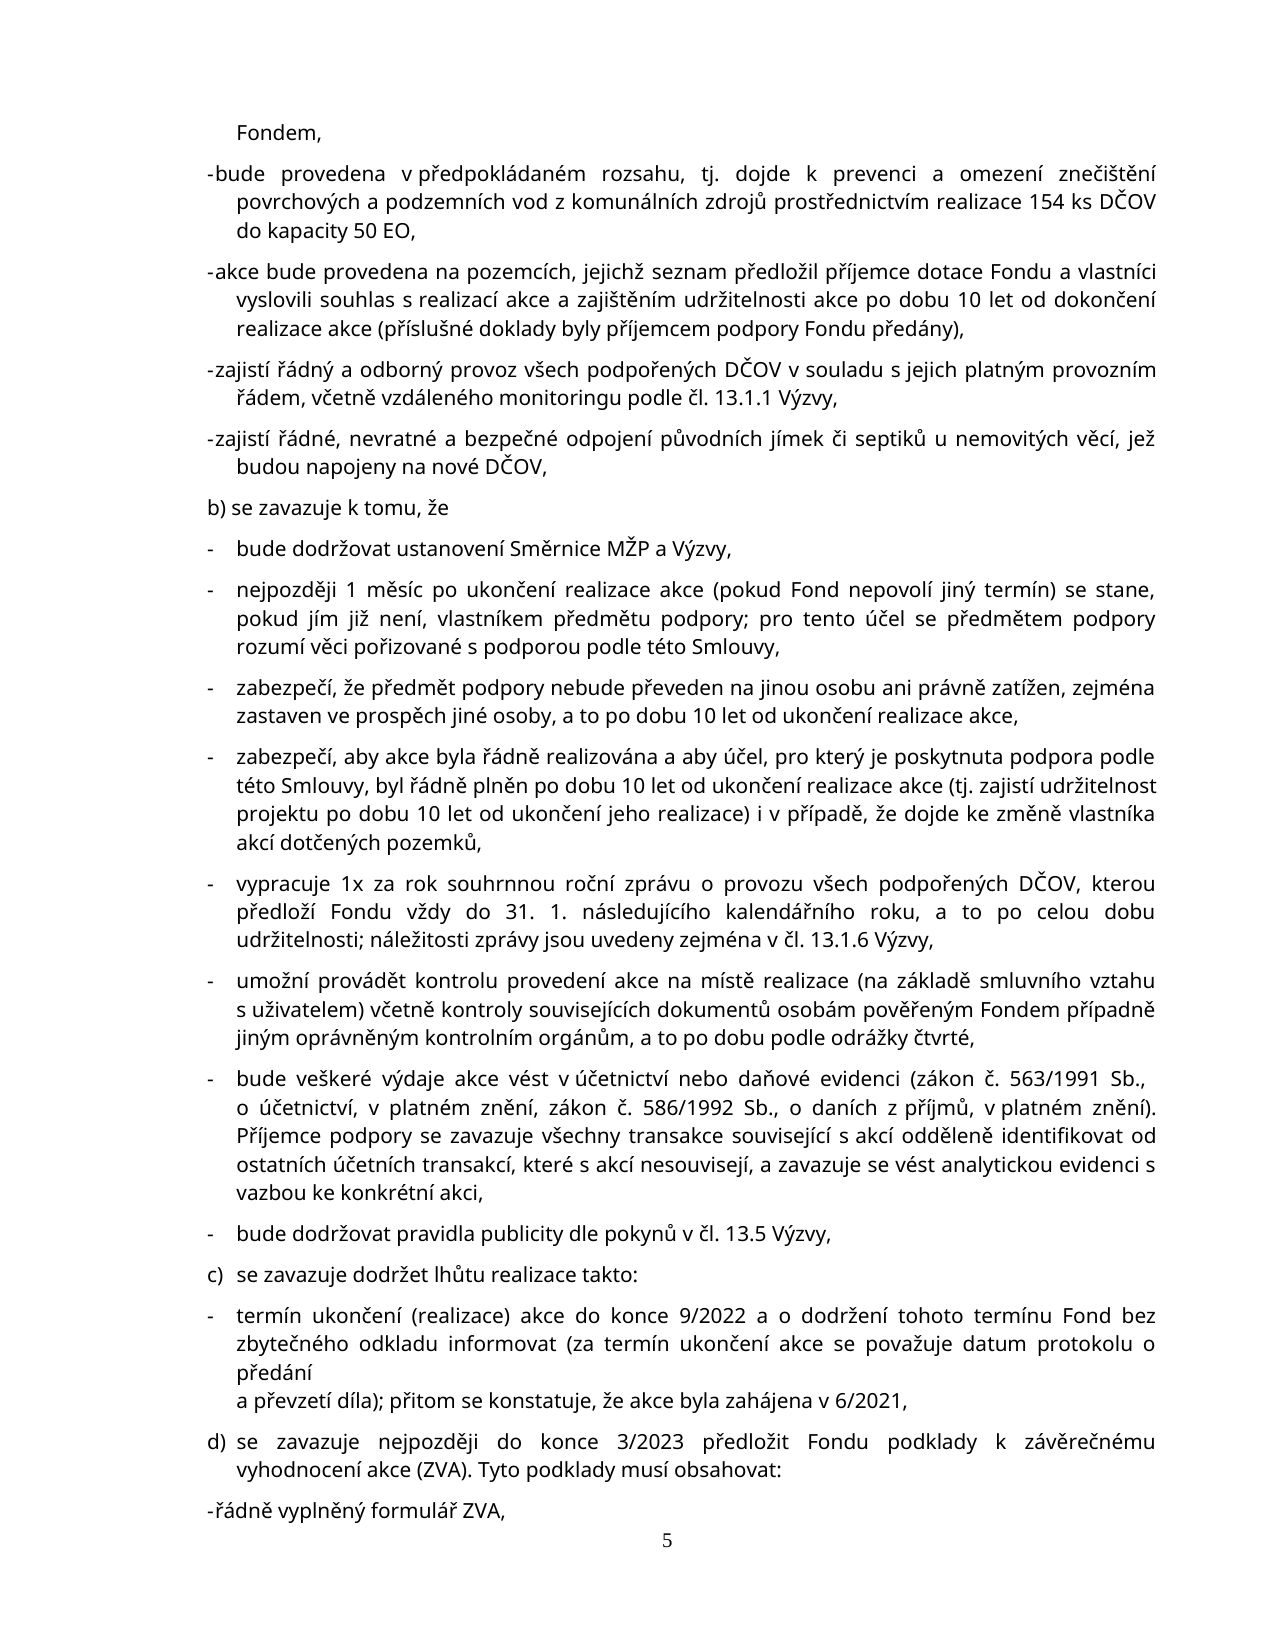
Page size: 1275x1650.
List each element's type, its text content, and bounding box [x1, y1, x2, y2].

list bude veškeré výdaje akce vést v účetnictví nebo daňové evidenci (zákon č. 563/1991 Sb., o účetnictví, v platném znění, zákon č. 586/1992 Sb., o daních z příjmů, v platném znění). Příjemce podpory se zavazuje všechny transakce související s akcí odděleně identifikovat od ostatních účetních transakcí, které s akcí nesouvisejí, a zavazuje se vést analytickou evidenci s vazbou ke konkrétní akci, [207, 1064, 1157, 1207]
list zabezpečí, že předmět podpory nebude převeden na jinou osobu ani právně zatížen, zejména zastaven ve prospěch jiné osoby, a to po dobu 10 let od ukončení realizace akce, [207, 673, 1157, 730]
list zajistí řádný a odborný provoz všech podpořených DČOV v souladu s jejich platným provozním řádem, včetně vzdáleného monitoringu podle čl. 13.1.1 Výzvy, [207, 355, 1157, 412]
list se zavazuje nejpozději do konce 3/2023 předložit Fondu podklady k závěrečnému vyhodnocení akce (ZVA). Tyto podklady musí obsahovat: [207, 1427, 1157, 1484]
list bude dodržovat pravidla publicity dle pokynů v čl. 13.5 Výzvy, [207, 1219, 1157, 1247]
text b) se zavazuje k tomu, že [207, 493, 1157, 522]
list zabezpečí, aby akce byla řádně realizována a aby účel, pro který je poskytnuta podpora podle této Smlouvy, byl řádně plněn po dobu 10 let od ukončení realizace akce (tj. zajistí udržitelnost projektu po dobu 10 let od ukončení jeho realizace) i v případě, že dojde ke změně vlastníka akcí dotčených pozemků, [207, 742, 1157, 856]
list bude provedena v předpokládaném rozsahu, tj. dojde k prevenci a omezení znečištění povrchových a podzemních vod z komunálních zdrojů prostřednictvím realizace 154 ks DČOV do kapacity 50 EO, [207, 159, 1157, 244]
list akce bude provedena na pozemcích, jejichž seznam předložil příjemce dotace Fondu a vlastníci vyslovili souhlas s realizací akce a zajištěním udržitelnosti akce po dobu 10 let od dokončení realizace akce (příslušné doklady byly příjemcem podpory Fondu předány), [207, 257, 1157, 342]
list nejpozději 1 měsíc po ukončení realizace akce (pokud Fond nepovolí jiný termín) se stane, pokud jím již není, vlastníkem předmětu podpory; pro tento účel se předmětem podpory rozumí věci pořizované s podporou podle této Smlouvy, [207, 575, 1157, 661]
list umožní provádět kontrolu provedení akce na místě realizace (na základě smluvního vztahu s uživatelem) včetně kontroly souvisejících dokumentů osobám pověřeným Fondem případně jiným oprávněným kontrolním orgánům, a to po dobu podle odrážky čtvrté, [207, 967, 1157, 1052]
list zajistí řádné, nevratné a bezpečné odpojení původních jímek či septiků u nemovitých věcí, jež budou napojeny na nové DČOV, [207, 424, 1157, 481]
list vypracuje 1x za rok souhrnnou roční zprávu o provozu všech podpořených DČOV, kterou předloží Fondu vždy do 31. 1. následujícího kalendářního roku, a to po celou dobu udržitelnosti; náležitosti zprávy jsou uvedeny zejména v čl. 13.1.6 Výzvy, [207, 869, 1157, 954]
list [207, 118, 1157, 147]
list bude dodržovat ustanovení Směrnice MŽP a Výzvy, [207, 534, 1157, 563]
list termín ukončení (realizace) akce do konce 9/2022 a o dodržení tohoto termínu Fond bez zbytečného odkladu informovat (za termín ukončení akce se považuje datum protokolu o předání a převzetí díla); přitom se konstatuje, že akce byla zahájena v 6/2021, [207, 1301, 1157, 1415]
list řádně vyplněný formulář ZVA, [207, 1497, 1157, 1525]
list se zavazuje dodržet lhůtu realizace takto: [207, 1260, 1157, 1288]
